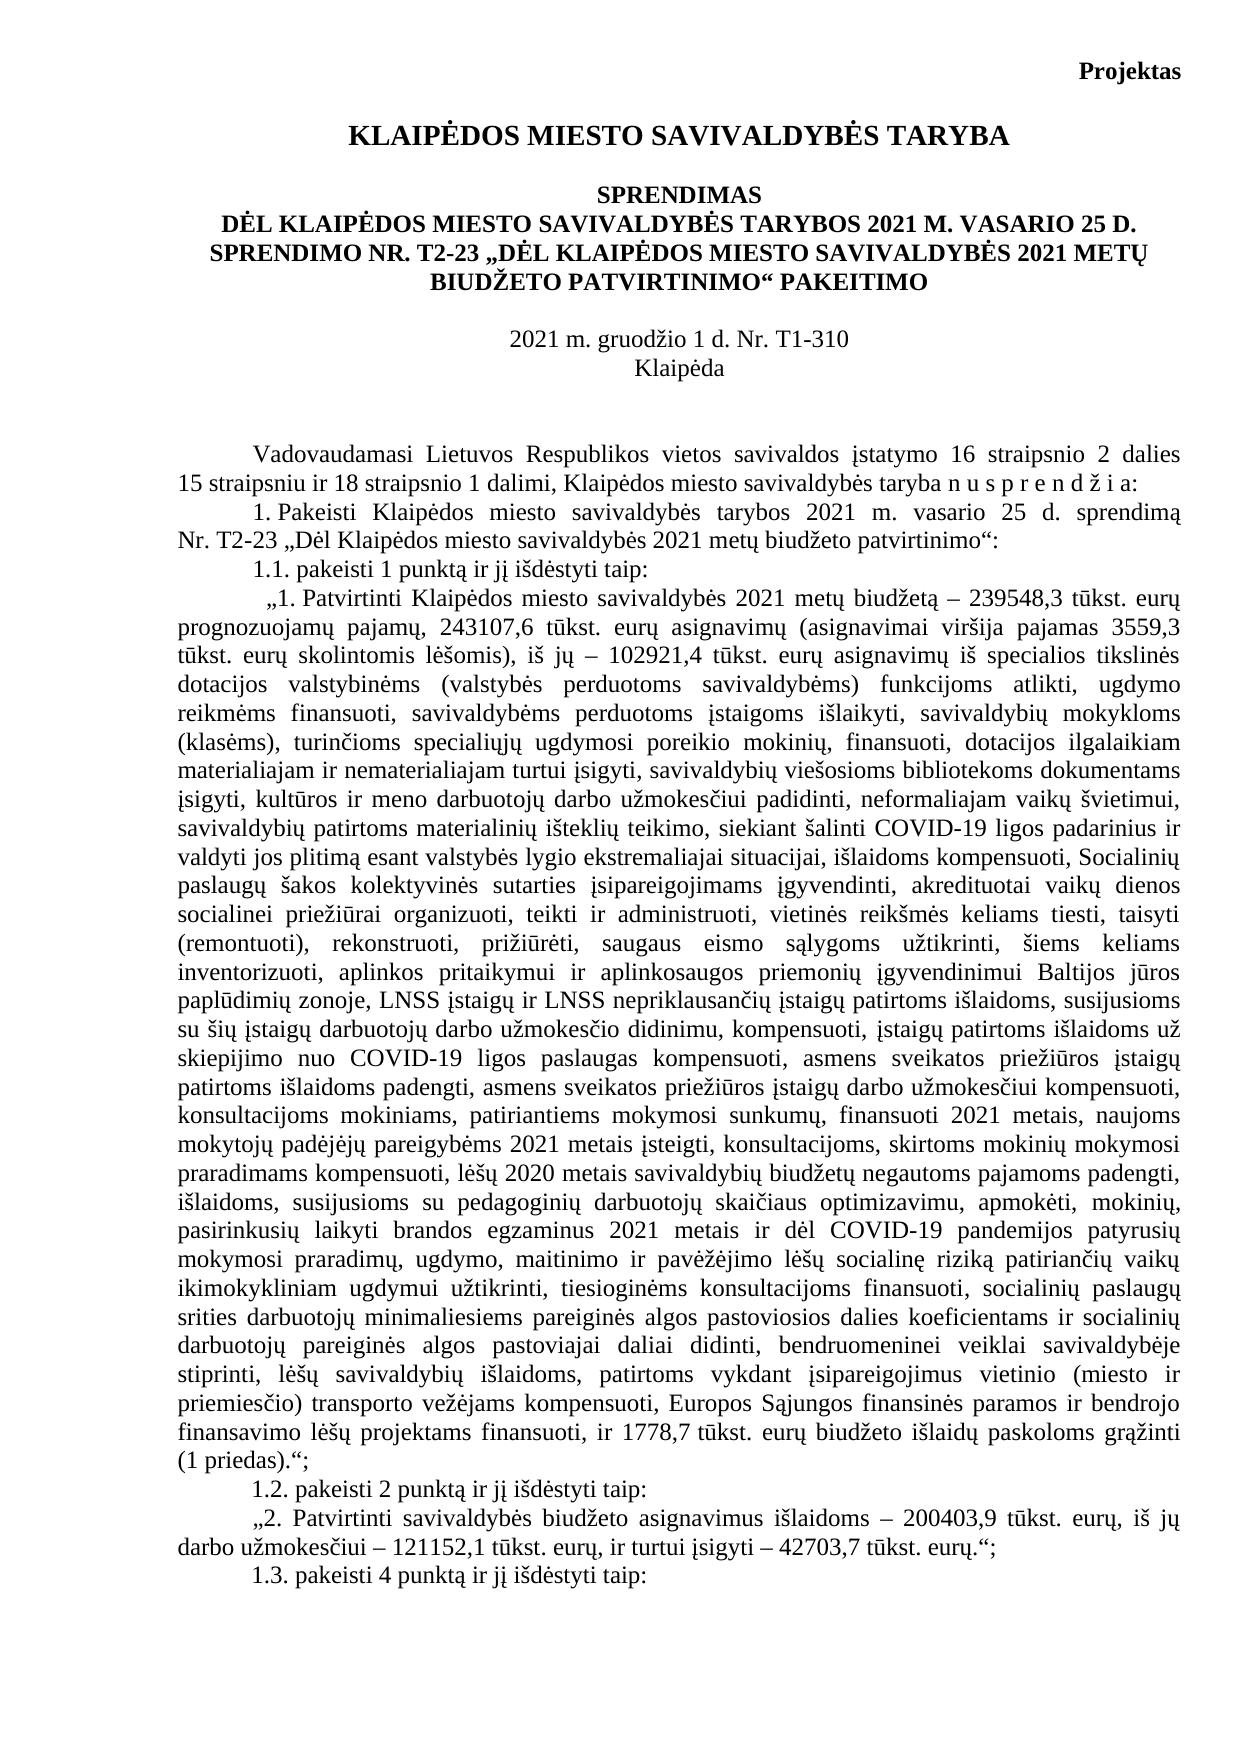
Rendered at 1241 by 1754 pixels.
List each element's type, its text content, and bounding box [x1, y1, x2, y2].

text DĖL KLAIPĖDOS MIESTO SAVIVALDYBĖS TARYBOS 2021 M. VASARIO 25 D. SPRENDIMO NR. T2-23 „DĖL KLAIPĖDOS MIESTO SAVIVALDYBĖS 2021 METŲ BIUDŽETO PATVIRTINIMO“ PAKEITIMO [177, 209, 1181, 295]
text „1. Patvirtinti Klaipėdos miesto savivaldybės 2021 metų biudžetą – 239548,3 tūkst. eurų prognozuojamų pajamų, 243107,6 tūkst. eurų asignavimų (asignavimai viršija pajamas 3559,3 tūkst. eurų skolintomis lėšomis), iš jų – 102921,4 tūkst. eurų asignavimų iš specialios tikslinės dotacijos valstybinėms (valstybės perduotoms savivaldybėms) funkcijoms atlikti, ugdymo reikmėms finansuoti, savivaldybėms perduotoms įstaigoms išlaikyti, savivaldybių mokykloms (klasėms), turinčioms specialiųjų ugdymosi poreikio mokinių, finansuoti, dotacijos ilgalaikiam materialiajam ir nematerialiajam turtui įsigyti, savivaldybių viešosioms bibliotekoms dokumentams įsigyti, kultūros ir meno darbuotojų darbo užmokesčiui padidinti, neformaliajam vaikų švietimui, savivaldybių patirtoms materialinių išteklių teikimo, siekiant šalinti COVID-19 ligos padarinius ir valdyti jos plitimą esant valstybės lygio ekstremaliajai situacijai, išlaidoms kompensuoti, Socialinių paslaugų šakos kolektyvinės sutarties įsipareigojimams įgyvendinti, akredituotai vaikų dienos socialinei priežiūrai organizuoti, teikti ir administruoti, vietinės reikšmės keliams tiesti, taisyti (remontuoti), rekonstruoti, prižiūrėti, saugaus eismo sąlygoms užtikrinti, šiems keliams inventorizuoti, aplinkos pritaikymui ir aplinkosaugos priemonių įgyvendinimui Baltijos jūros paplūdimių zonoje, LNSS įstaigų ir LNSS nepriklausančių įstaigų patirtoms išlaidoms, susijusioms su šių įstaigų darbuotojų darbo užmokesčio didinimu, kompensuoti, įstaigų patirtoms išlaidoms už skiepijimo nuo COVID-19 ligos paslaugas kompensuoti, asmens sveikatos priežiūros įstaigų patirtoms išlaidoms padengti, asmens sveikatos priežiūros įstaigų darbo užmokesčiui kompensuoti, konsultacijoms mokiniams, patiriantiems mokymosi sunkumų, finansuoti 2021 metais, naujoms mokytojų padėjėjų pareigybėms 2021 metais įsteigti, konsultacijoms, skirtoms mokinių mokymosi praradimams kompensuoti, lėšų 2020 metais savivaldybių biudžetų negautoms pajamoms padengti, išlaidoms, susijusioms su pedagoginių darbuotojų skaičiaus optimizavimu, apmokėti, mokinių, pasirinkusių laikyti brandos egzaminus 2021 metais ir dėl COVID-19 pandemijos patyrusių mokymosi praradimų, ugdymo, maitinimo ir pavėžėjimo lėšų socialinę riziką patiriančių vaikų ikimokykliniam ugdymui užtikrinti, tiesioginėms konsultacijoms finansuoti, socialinių paslaugų srities darbuotojų minimaliesiems pareiginės algos pastoviosios dalies koeficientams ir socialinių darbuotojų pareiginės algos pastoviajai daliai didinti, bendruomeninei veiklai savivaldybėje stiprinti, lėšų savivaldybių išlaidoms, patirtoms vykdant įsipareigojimus vietinio (miesto ir priemiesčio) transporto vežėjams kompensuoti, Europos Sąjungos finansinės paramos ir bendrojo finansavimo lėšų projektams finansuoti, ir 1778,7 tūkst. eurų biudžeto išlaidų paskoloms grąžinti (1 priedas).“; [177, 583, 1181, 1474]
text 1.1. pakeisti 1 punktą ir jį išdėstyti taip: [177, 554, 1181, 583]
text KLAIPĖDOS MIESTO SAVIVALDYBĖS TARYBA [177, 118, 1181, 152]
text Vadovaudamasi Lietuvos Respublikos vietos savivaldos įstatymo 16 straipsnio 2 dalies 15 straipsniu ir 18 straipsnio 1 dalimi, Klaipėdos miesto savivaldybės taryba nusprendžia: [177, 439, 1181, 497]
text 1. Pakeisti Klaipėdos miesto savivaldybės tarybos 2021 m. vasario 25 d. sprendimą Nr. T2-23 „Dėl Klaipėdos miesto savivaldybės 2021 metų biudžeto patvirtinimo“: [177, 497, 1181, 554]
text Klaipėda [177, 353, 1181, 382]
text SPRENDIMAS [177, 180, 1181, 209]
text 1.3. pakeisti 4 punktą ir jį išdėstyti taip: [177, 1560, 1181, 1589]
text 1.2. pakeisti 2 punktą ir jį išdėstyti taip: [177, 1474, 1181, 1503]
text „2. Patvirtinti savivaldybės biudžeto asignavimus išlaidoms – 200403,9 tūkst. eurų, iš jų darbo užmokesčiui – 121152,1 tūkst. eurų, ir turtui įsigyti – 42703,7 tūkst. eurų.“; [177, 1503, 1181, 1560]
text 2021 m. gruodžio 1 d. Nr. T1-310 [177, 324, 1181, 353]
